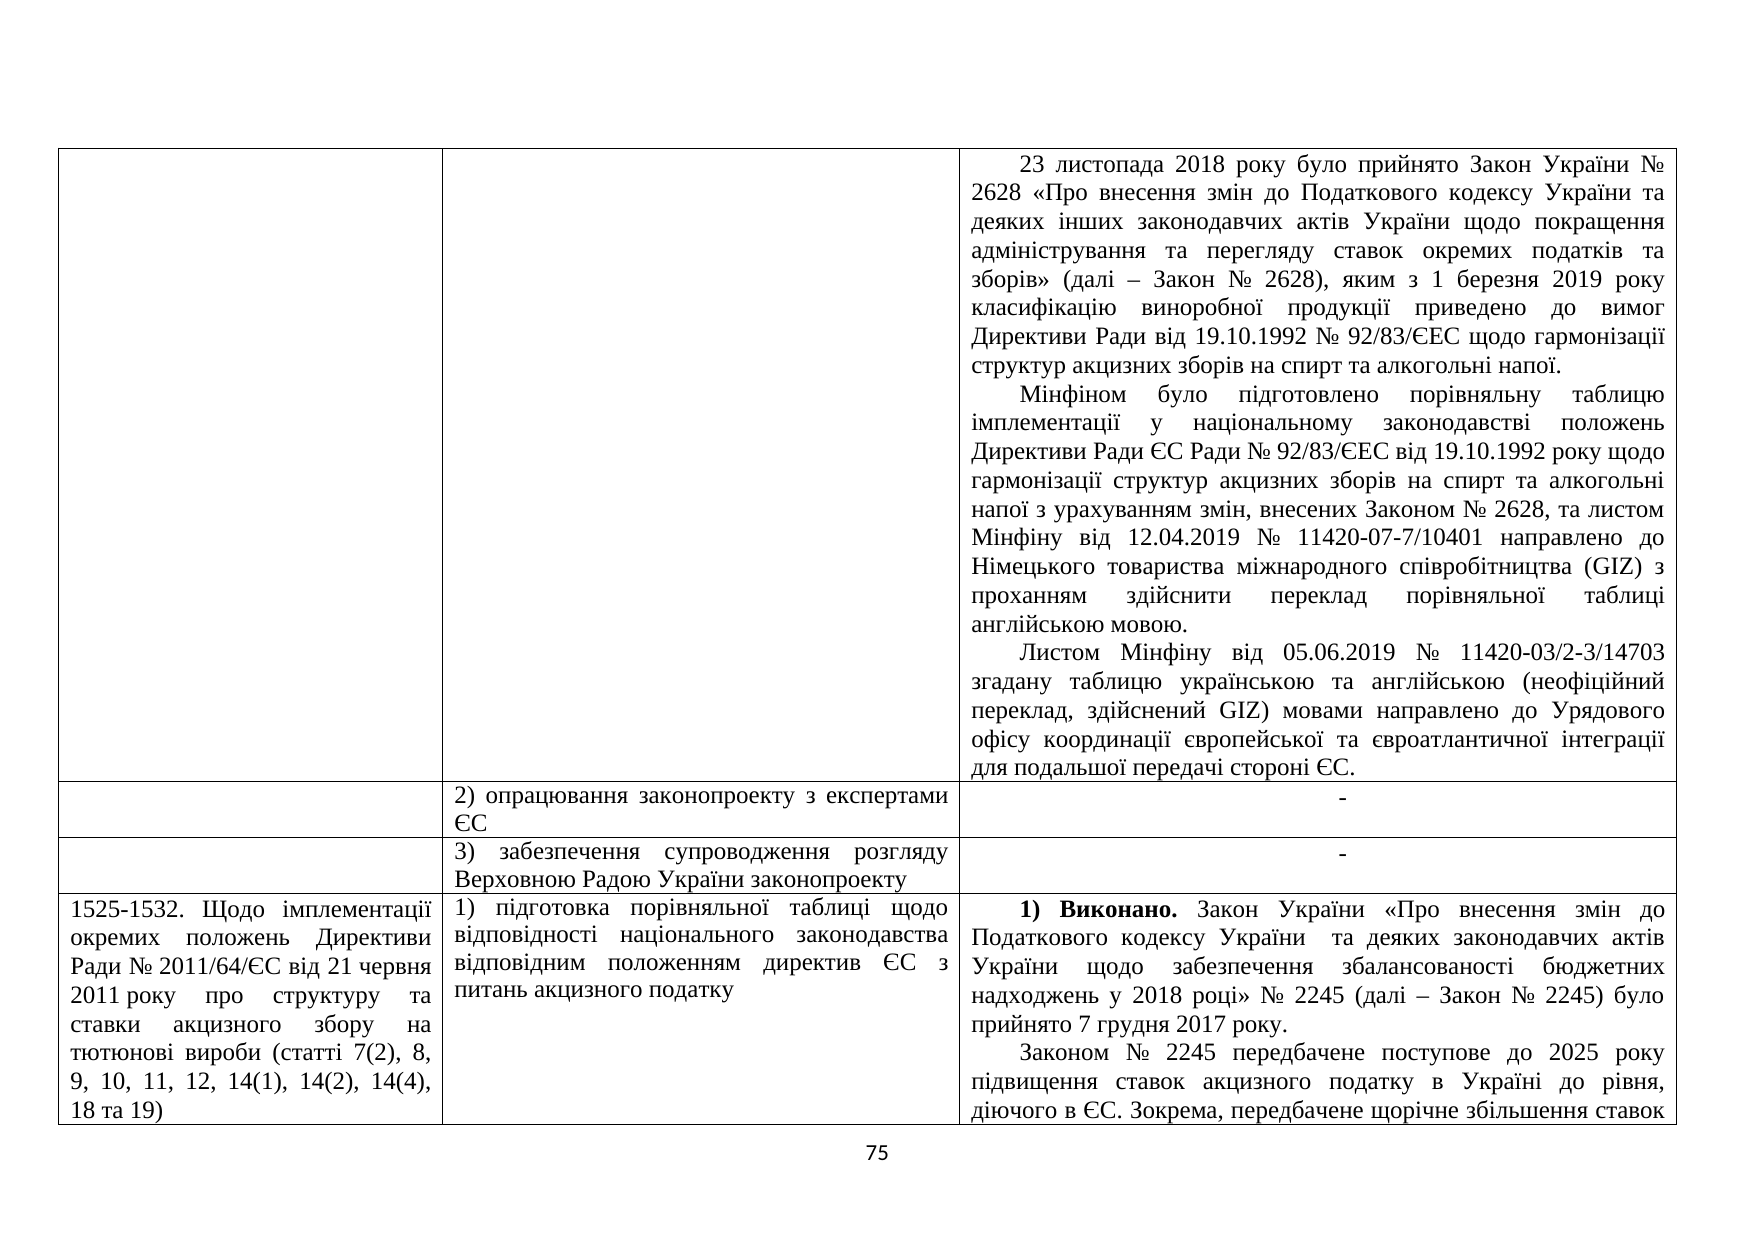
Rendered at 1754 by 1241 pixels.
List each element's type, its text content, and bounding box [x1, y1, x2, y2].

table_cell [443, 149, 959, 781]
table_cell 3) забезпечення супроводження розгляду Верховною Радою України законопроекту [443, 838, 959, 893]
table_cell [443, 894, 959, 1124]
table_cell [59, 149, 442, 781]
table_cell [960, 149, 1676, 781]
table_cell [59, 782, 442, 837]
table_cell - [960, 782, 1676, 837]
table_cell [59, 894, 442, 1124]
table_cell - [960, 838, 1676, 893]
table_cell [960, 894, 1676, 1124]
table_cell 2) опрацювання законопроекту з експертами ЄС [443, 782, 959, 837]
table_cell [59, 838, 442, 893]
